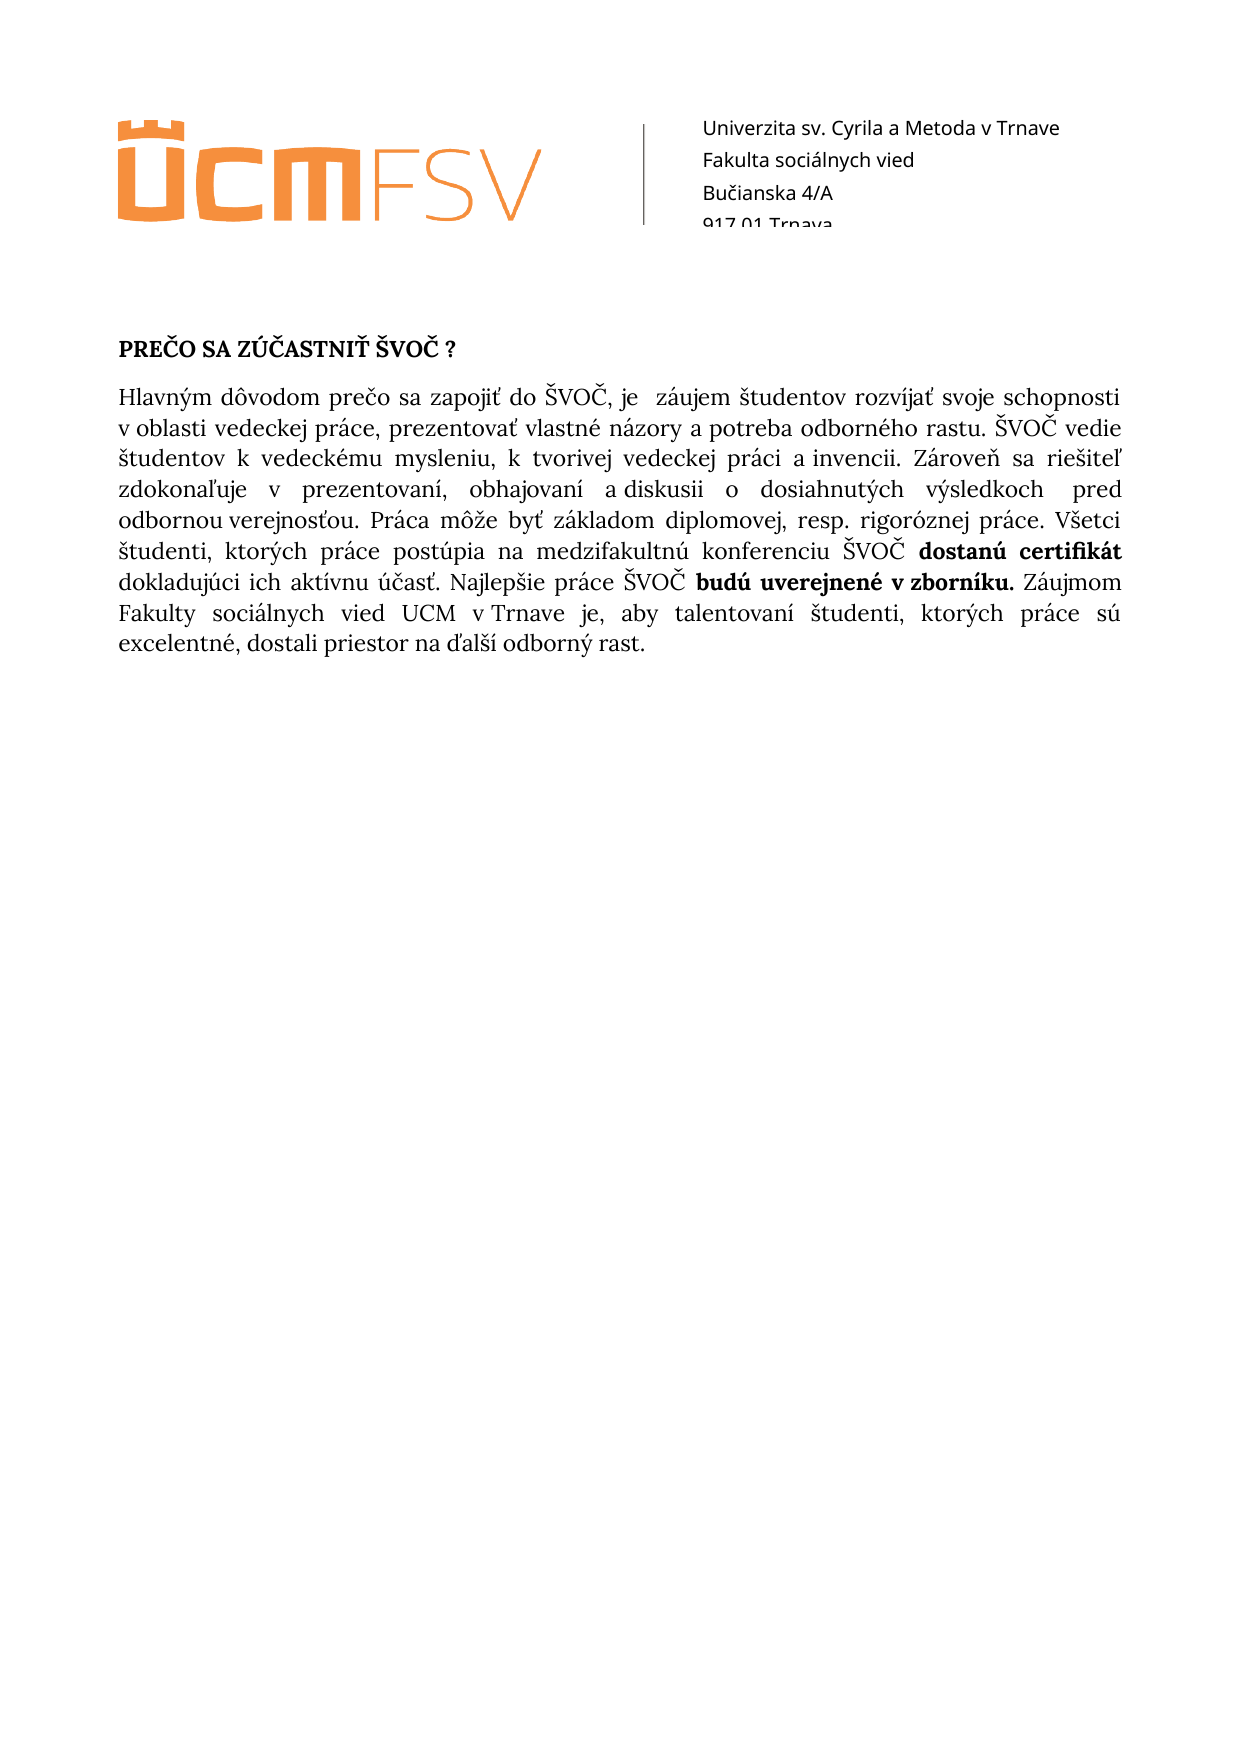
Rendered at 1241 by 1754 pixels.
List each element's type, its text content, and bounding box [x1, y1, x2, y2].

text PREČO SA ZÚČASTNIŤ ŠVOČ ? [118, 334, 1122, 364]
picture [117, 120, 542, 222]
text Hlavným dôvodom prečo sa zapojiť do ŠVOČ, je záujem študentov rozvíjať svoje schopnosti v oblasti vedeckej práce, prezentovať vlastné názory a potreba odborného rastu. ŠVOČ vedie študentov k vedeckému mysleniu, k tvorivej vedeckej práci a invencii. Zároveň sa riešiteľ zdokonaľuje v prezentovaní, obhajovaní a diskusii o dosiahnutých výsledkoch pred odbornou verejnosťou. Práca môže byť základom diplomovej, resp. rigoróznej práce. Všetci študenti, ktorých práce postúpia na medzifakultnú konferenciu ŠVOČ dostanú certifikát dokladujúci ich aktívnu účasť. Najlepšie práce ŠVOČ budú uverejnené v zborníku. Záujmom Fakulty sociálnych vied UCM v Trnave je, aby talentovaní študenti, ktorých práce sú excelentné, dostali priestor na ďalší odborný rast. [118, 382, 1122, 658]
